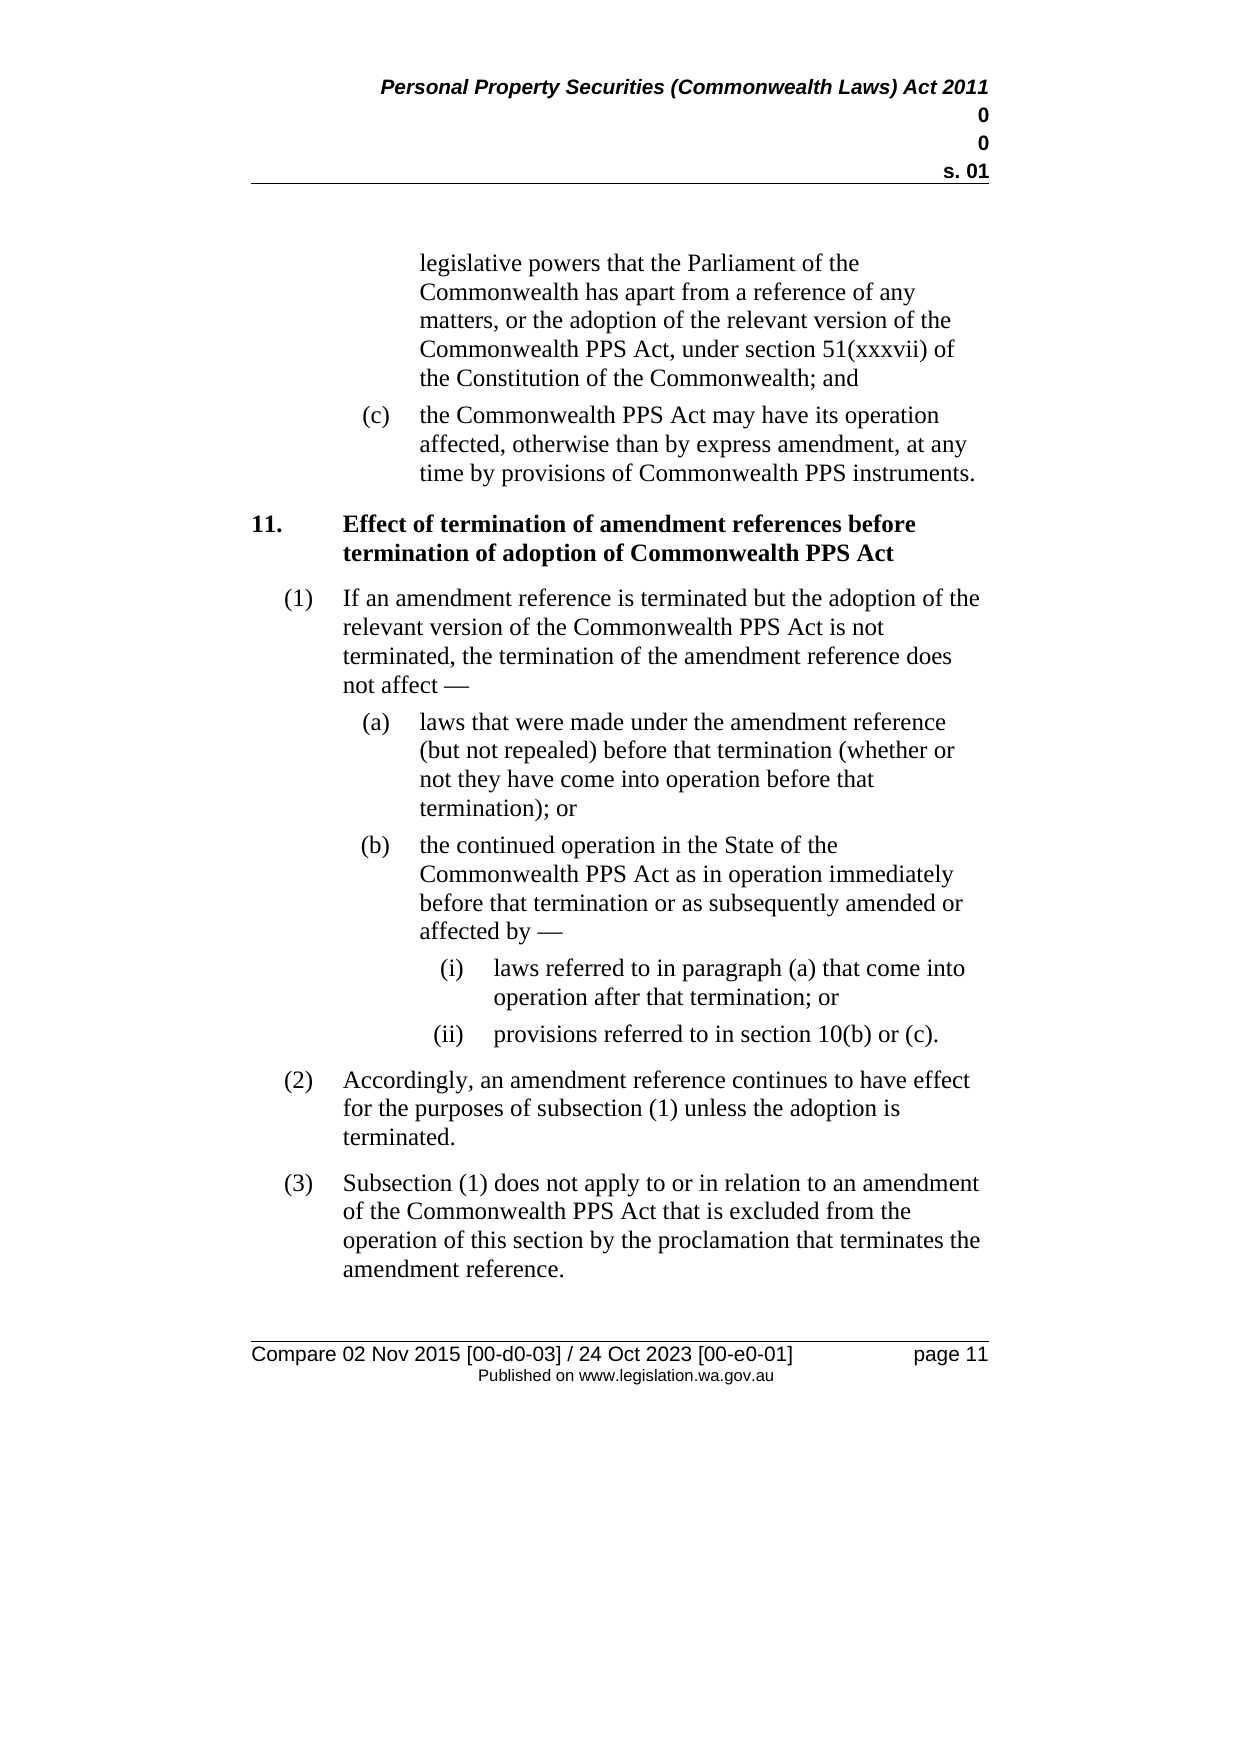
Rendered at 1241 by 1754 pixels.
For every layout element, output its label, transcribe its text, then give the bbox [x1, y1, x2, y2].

text (c) the Commonwealth PPS Act may have its operation affected, otherwise than by express amendment, at any time by provisions of Commonwealth PPS instruments. [251, 400, 989, 486]
subtitle 11. Effect of termination of amendment references before termination of adoption of Commonwealth PPS Act [251, 509, 989, 567]
text (3) Subsection (1) does not apply to or in relation to an amendment of the Commonwealth PPS Act that is excluded from the operation of this section by the proclamation that terminates the amendment reference. [251, 1168, 989, 1283]
text (b) the continued operation in the State of the Commonwealth PPS Act as in operation immediately before that termination or as subsequently amended or affected by — [251, 830, 989, 945]
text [251, 248, 989, 392]
text (a) laws that were made under the amendment reference (but not repealed) before that termination (whether or not they have come into operation before that termination); or [251, 707, 989, 822]
text (1) If an amendment reference is terminated but the adoption of the relevant version of the Commonwealth PPS Act is not terminated, the termination of the amendment reference does not affect — [251, 583, 989, 698]
text (ii) provisions referred to in section 10(b) or (c). [251, 1019, 989, 1048]
text (2) Accordingly, an amendment reference continues to have effect for the purposes of subsection (1) unless the adoption is terminated. [251, 1065, 989, 1151]
text (i) laws referred to in paragraph (a) that come into operation after that termination; or [251, 953, 989, 1011]
